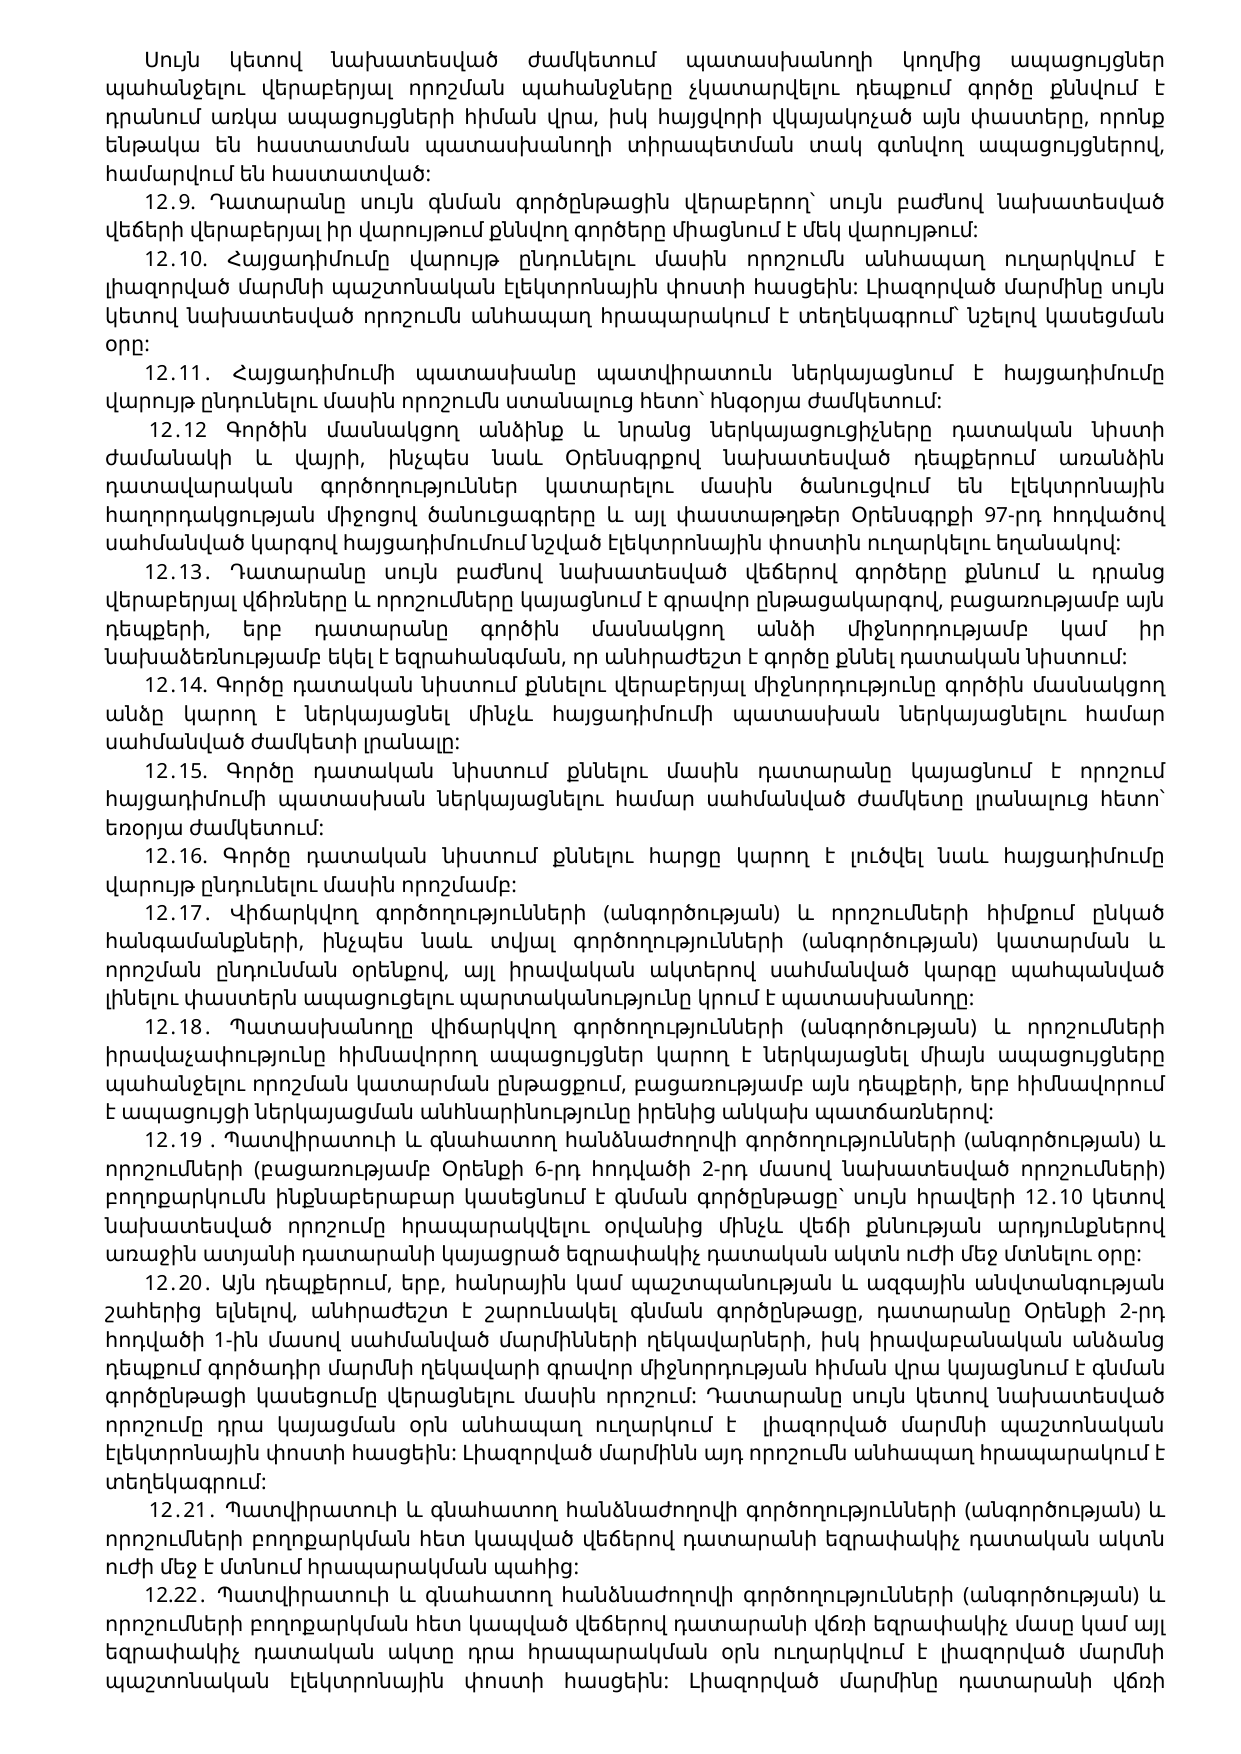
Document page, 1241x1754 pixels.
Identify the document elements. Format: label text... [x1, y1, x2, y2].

text 12․19 . Պատվիրատուի և գնահատող հանձնաժողովի գործողությունների (անգործության) և որոշումների (բացառությամբ Օրենքի 6-րդ հոդվածի 2-րդ մասով նախատեսված որոշումների) բողոքարկումն ինքնաբերաբար կասեցնում է գնման գործընթացը` սույն հրավերի 12․10 կետով նախատեսված որոշումը հրապարակվելու օրվանից մինչև վեճի քննության արդյունքներով առաջին ատյանի դատարանի կայացրած եզրափակիչ դատական ակտն ուժի մեջ մտնելու օրը: [105, 1126, 1165, 1268]
text 12․20․ Այն դեպքերում, երբ, հանրային կամ պաշտպանության և ազգային անվտանգության շահերից ելնելով, անհրաժեշտ է շարունակել գնման գործընթացը, դատարանը Օրենքի 2-րդ հոդվածի 1-ին մասով սահմանված մարմինների ղեկավարների, իսկ իրավաբանական անձանց դեպքում գործադիր մարմնի ղեկավարի գրավոր միջնորդության հիման վրա կայացնում է գնման գործընթացի կասեցումը վերացնելու մասին որոշում: Դատարանը սույն կետով նախատեսված որոշումը դրա կայացման օրն անհապաղ ուղարկում է լիազորված մարմնի պաշտոնական էլեկտրոնային փոստի հասցեին: Լիազորված մարմինն այդ որոշումն անհապաղ հրապարակում է տեղեկագրում: [105, 1268, 1165, 1495]
text 12․18․ Պատասխանողը վիճարկվող գործողությունների (անգործության) և որոշումների իրավաչափությունը հիմնավորող ապացույցներ կարող է ներկայացնել միայն ապացույցները պահանջելու որոշման կատարման ընթացքում, բացառությամբ այն դեպքերի, երբ հիմնավորում է ապացույցի ներկայացման անհնարինությունը իրենից անկախ պատճառներով: [105, 1012, 1165, 1126]
text 12․9. Դատարանը սույն գնման գործընթացին վերաբերող՝ սույն բաժնով նախատեսված վեճերի վերաբերյալ իր վարույթում քննվող գործերը միացնում է մեկ վարույթում: [105, 187, 1165, 244]
text 12․17․ Վիճարկվող գործողությունների (անգործության) և որոշումների հիմքում ընկած հանգամանքների, ինչպես նաև տվյալ գործողությունների (անգործության) կատարման և որոշման ընդունման օրենքով, այլ իրավական ակտերով սահմանված կարգը պահպանված լինելու փաստերն ապացուցելու պարտականությունը կրում է պատասխանողը: [105, 898, 1165, 1012]
text 12․16. Գործը դատական նիստում քննելու հարցը կարող է լուծվել նաև հայցադիմումը վարույթ ընդունելու մասին որոշմամբ: [105, 841, 1165, 898]
text 12․11․ Հայցադիմումի պատասխանը պատվիրատուն ներկայացնում է հայցադիմումը վարույթ ընդունելու մասին որոշումն ստանալուց հետո՝ հնգօրյա ժամկետում: [105, 358, 1165, 415]
text 12․10. Հայցադիմումը վարույթ ընդունելու մասին որոշումն անհապաղ ուղարկվում է լիազորված մարմնի պաշտոնական էլեկտրոնային փոստի հասցեին: Լիազորված մարմինը սույն կետով նախատեսված որոշումն անհապաղ հրապարակում է տեղեկագրում՝ նշելով կասեցման օրը: [105, 244, 1165, 358]
text Սույն կետով նախատեսված ժամկետում պատասխանողի կողմից ապացույցներ պահանջելու վերաբերյալ որոշման պահանջները չկատարվելու դեպքում գործը քննվում է դրանում առկա ապացույցների հիման վրա, իսկ հայցվորի վկայակոչած այն փաստերը, որոնք ենթակա են հաստատման պատասխանողի տիրապետման տակ գտնվող ապացույցներով, համարվում են հաստատված: [105, 45, 1165, 187]
text 12․21․ Պատվիրատուի և գնահատող հանձնաժողովի գործողությունների (անգործության) և որոշումների բողոքարկման հետ կապված վեճերով դատարանի եզրափակիչ դատական ակտն ուժի մեջ է մտնում հրապարակման պահից: [105, 1495, 1165, 1581]
text 12․13․ Դատարանը սույն բաժնով նախատեսված վեճերով գործերը քննում և դրանց վերաբերյալ վճիռները և որոշումները կայացնում է գրավոր ընթացակարգով, բացառությամբ այն դեպքերի, երբ դատարանը գործին մասնակցող անձի միջնորդությամբ կամ իր նախաձեռնությամբ եկել է եզրահանգման, որ անհրաժեշտ է գործը քննել դատական նիստում: [105, 557, 1165, 671]
text 12․12 Գործին մասնակցող անձինք և նրանց ներկայացուցիչները դատական նիստի ժամանակի և վայրի, ինչպես նաև Օրենսգրքով նախատեսված դեպքերում առանձին դատավարական գործողություններ կատարելու մասին ծանուցվում են էլեկտրոնային հաղորդակցության միջոցով ծանուցագրերը և այլ փաստաթղթեր Օրենսգրքի 97-րդ հոդվածով սահմանված կարգով հայցադիմումում նշված էլեկտրոնային փոստին ուղարկելու եղանակով: [105, 415, 1165, 557]
text 12․14. Գործը դատական նիստում քննելու վերաբերյալ միջնորդությունը գործին մասնակցող անձը կարող է ներկայացնել մինչև հայցադիմումի պատասխան ներկայացնելու համար սահմանված ժամկետի լրանալը: [105, 671, 1165, 756]
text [105, 1581, 1165, 1694]
text 12․15. Գործը դատական նիստում քննելու մասին դատարանը կայացնում է որոշում հայցադիմումի պատասխան ներկայացնելու համար սահմանված ժամկետը լրանալուց հետո՝ եռօրյա ժամկետում: [105, 756, 1165, 841]
